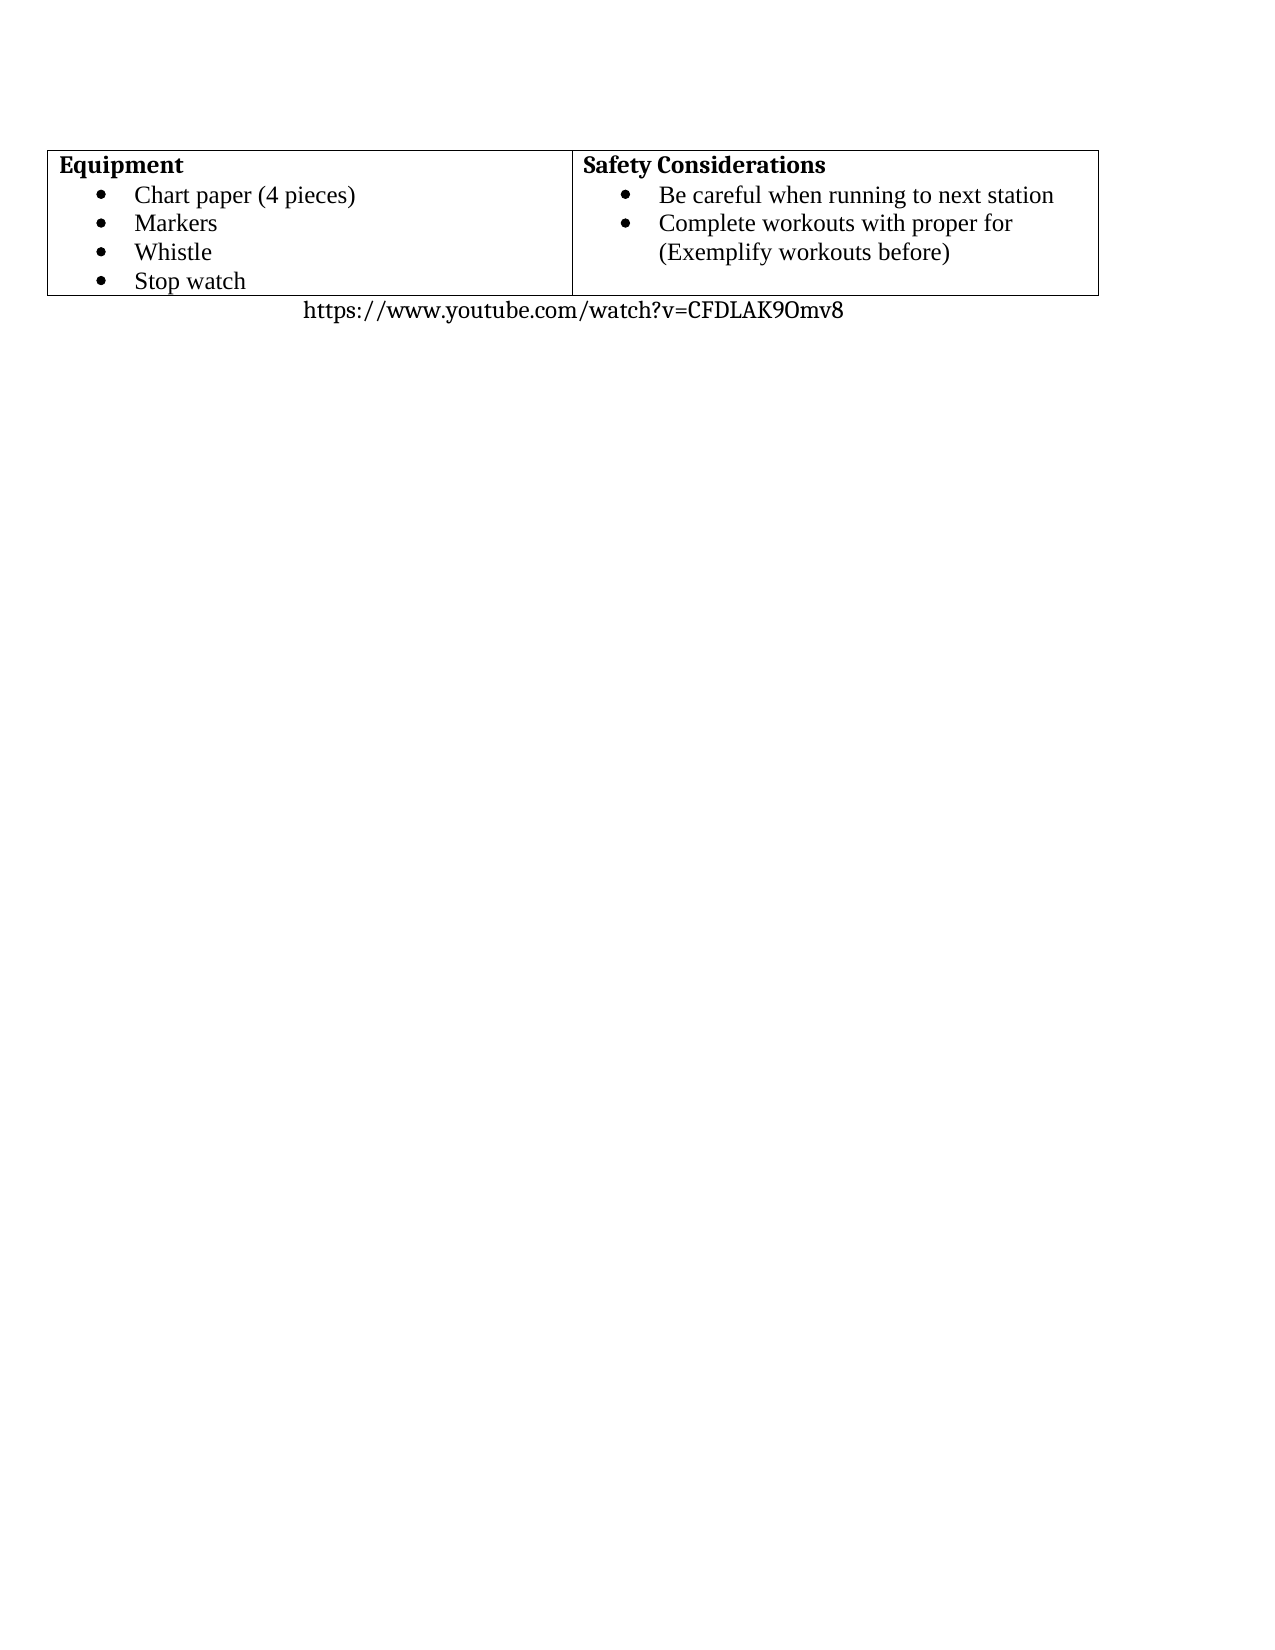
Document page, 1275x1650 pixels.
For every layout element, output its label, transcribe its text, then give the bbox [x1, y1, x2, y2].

text https://www.youtube.com/watch?v=CFDLAK9Omv8 [59, 296, 1087, 324]
table_header Equipment Chart paper (4 pieces) Markers Whistle Stop watch [48, 151, 572, 295]
table_header Safety Considerations Be careful when running to next station Complete workouts with proper for (Exemplify workouts before) [573, 151, 1098, 295]
